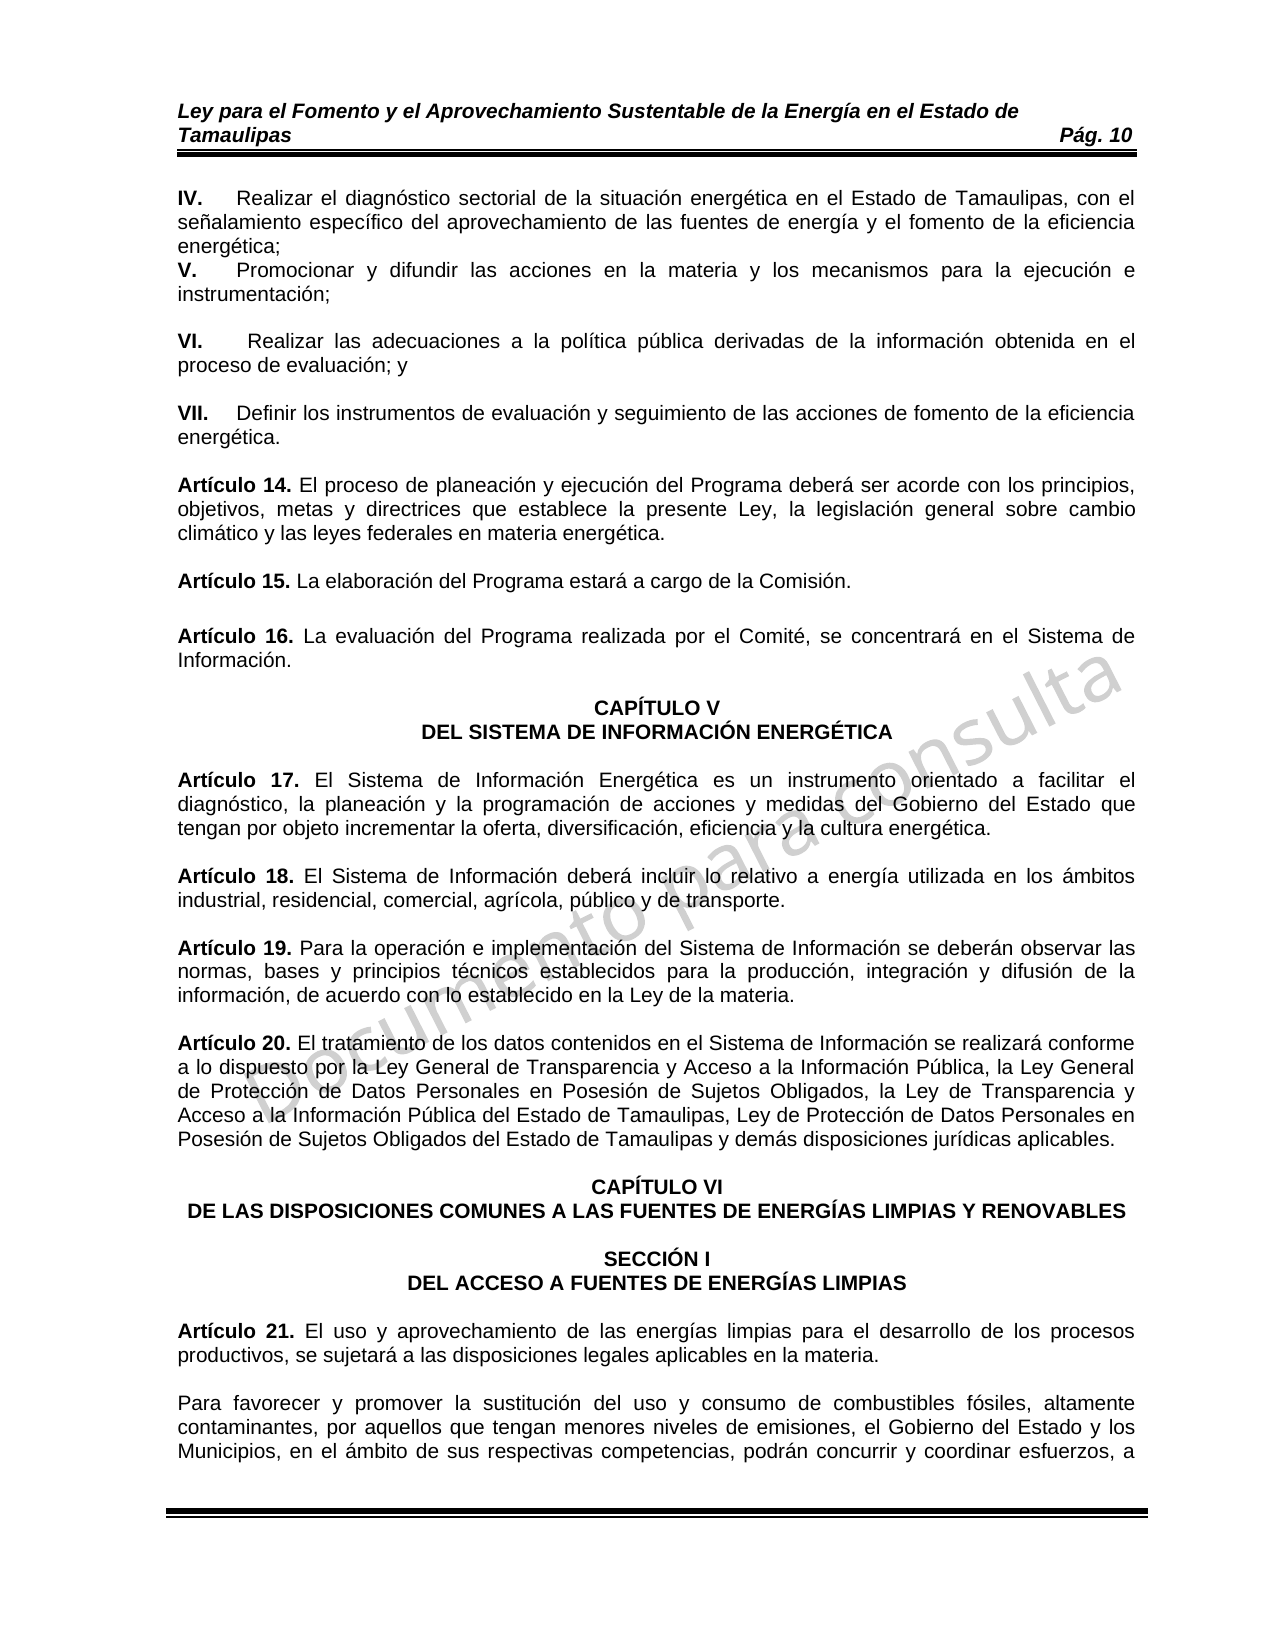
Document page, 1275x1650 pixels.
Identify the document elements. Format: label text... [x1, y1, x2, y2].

text DEL SISTEMA DE INFORMACIÓN ENERGÉTICA [177, 720, 1137, 744]
text CAPÍTULO V [177, 696, 1137, 720]
text Artículo 16. La evaluación del Programa realizada por el Comité, se concentrará en el Sistema de Información. [177, 624, 1137, 672]
text Artículo 15. La elaboración del Programa estará a cargo de la Comisión. [177, 569, 1137, 593]
text DEL ACCESO A FUENTES DE ENERGÍAS LIMPIAS [177, 1271, 1137, 1295]
text Artículo 17. El Sistema de Información Energética es un instrumento orientado a facilitar el diagnóstico, la planeación y la programación de acciones y medidas del Gobierno del Estado que tengan por objeto incrementar la oferta, diversificación, eficiencia y la cultura energética. [177, 768, 1137, 839]
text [177, 1391, 1137, 1462]
text CAPÍTULO VI [177, 1175, 1137, 1199]
list Promocionar y difundir las acciones en la materia y los mecanismos para la ejecución e instrumentación; [177, 257, 1137, 305]
text SECCIÓN I [177, 1247, 1137, 1271]
list Definir los instrumentos de evaluación y seguimiento de las acciones de fomento de la eficiencia energética. [177, 401, 1137, 449]
text Artículo 20. El tratamiento de los datos contenidos en el Sistema de Información se realizará conforme a lo dispuesto por la Ley General de Transparencia y Acceso a la Información Pública, la Ley General de Protección de Datos Personales en Posesión de Sujetos Obligados, la Ley de Transparencia y Acceso a la Información Pública del Estado de Tamaulipas, Ley de Protección de Datos Personales en Posesión de Sujetos Obligados del Estado de Tamaulipas y demás disposiciones jurídicas aplicables. [177, 1031, 1137, 1151]
list Realizar el diagnóstico sectorial de la situación energética en el Estado de Tamaulipas, con el señalamiento específico del aprovechamiento de las fuentes de energía y el fomento de la eficiencia energética; [177, 186, 1137, 257]
text Artículo 14. El proceso de planeación y ejecución del Programa deberá ser acorde con los principios, objetivos, metas y directrices que establece la presente Ley, la legislación general sobre cambio climático y las leyes federales en materia energética. [177, 473, 1137, 545]
text Artículo 21. El uso y aprovechamiento de las energías limpias para el desarrollo de los procesos productivos, se sujetará a las disposiciones legales aplicables en la materia. [177, 1319, 1137, 1367]
list Realizar las adecuaciones a la política pública derivadas de la información obtenida en el proceso de evaluación; y [177, 329, 1137, 377]
text Artículo 18. El Sistema de Información deberá incluir lo relativo a energía utilizada en los ámbitos industrial, residencial, comercial, agrícola, público y de transporte. [177, 863, 1137, 911]
text Artículo 19. Para la operación e implementación del Sistema de Información se deberán observar las normas, bases y principios técnicos establecidos para la producción, integración y difusión de la información, de acuerdo con lo establecido en la Ley de la materia. [177, 935, 1137, 1007]
text DE LAS DISPOSICIONES COMUNES A LAS FUENTES DE ENERGÍAS LIMPIAS Y RENOVABLES [177, 1199, 1137, 1223]
